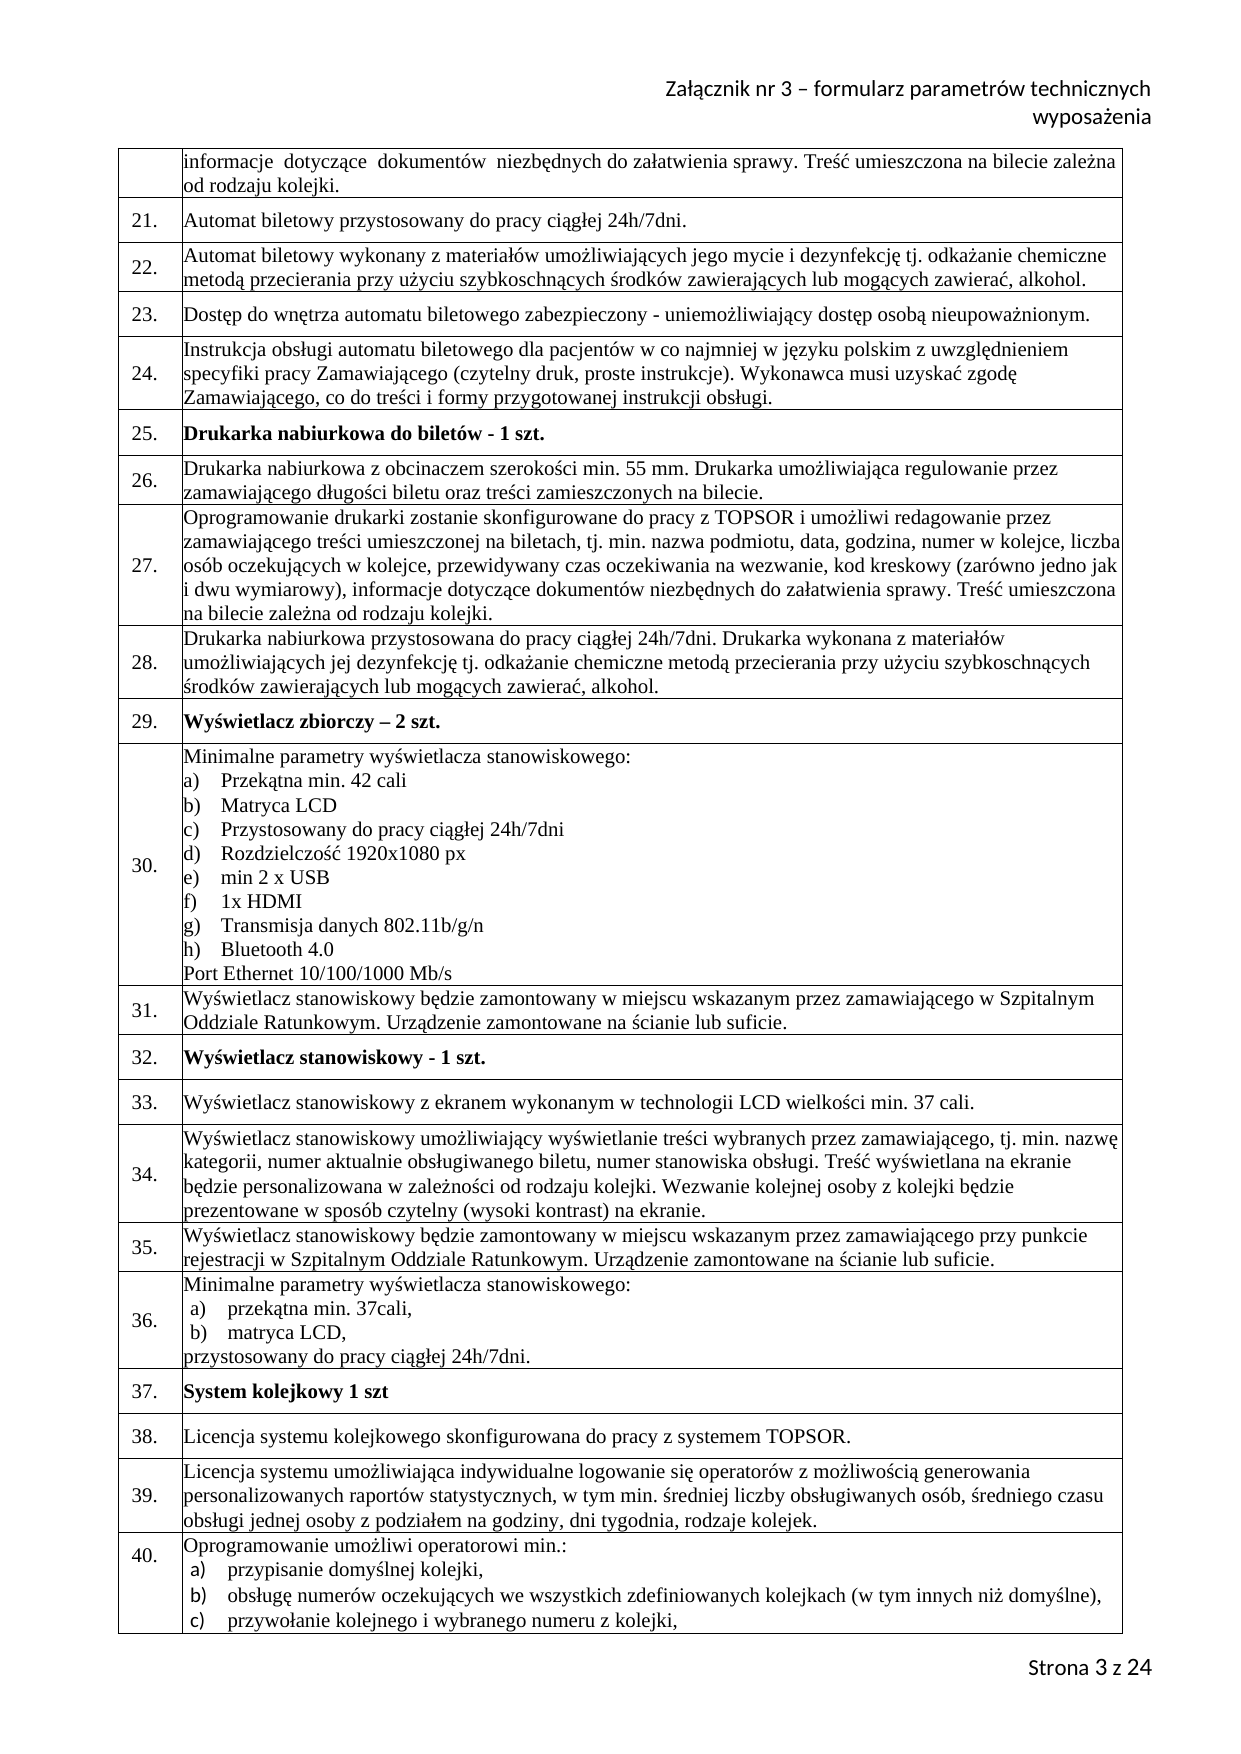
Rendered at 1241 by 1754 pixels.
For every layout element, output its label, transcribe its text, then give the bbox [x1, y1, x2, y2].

table_cell Minimalne parametry wyświetlacza stanowiskowego: Przekątna min. 42 cali Matryca LCD Przystosowany do pracy ciągłej 24h/7dni Rozdzielczość 1920x1080 px min 2 x USB 1x HDMI Transmisja danych 802.11b/g/n Bluetooth 4.0 Port Ethernet 10/100/1000 Mb/s [183, 744, 1122, 985]
table_cell [119, 149, 182, 197]
table_cell Drukarka nabiurkowa do biletów - 1 szt. [183, 410, 1122, 454]
table_cell Wyświetlacz stanowiskowy umożliwiający wyświetlanie treści wybranych przez zamawiającego, tj. min. nazwę kategorii, numer aktualnie obsługiwanego biletu, numer stanowiska obsługi. Treść wyświetlana na ekranie będzie personalizowana w zależności od rodzaju kolejki. Wezwanie kolejnej osoby z kolejki będzie prezentowane w sposób czytelny (wysoki kontrast) na ekranie. [183, 1125, 1122, 1222]
table_cell [119, 1223, 182, 1271]
table_cell Oprogramowanie drukarki zostanie skonfigurowane do pracy z TOPSOR i umożliwi redagowanie przez zamawiającego treści umieszczonej na biletach, tj. min. nazwa podmiotu, data, godzina, numer w kolejce, liczba osób oczekujących w kolejce, przewidywany czas oczekiwania na wezwanie, kod kreskowy (zarówno jedno jak i dwu wymiarowy), informacje dotyczące dokumentów niezbędnych do załatwienia sprawy. Treść umieszczona na bilecie zależna od rodzaju kolejki. [183, 505, 1122, 625]
table_cell [119, 986, 182, 1034]
table_cell [119, 410, 182, 454]
table_cell [119, 198, 182, 242]
table_cell [119, 1459, 182, 1532]
table_cell [119, 744, 182, 985]
table_cell Wyświetlacz zbiorczy – 2 szt. [183, 699, 1122, 743]
table_cell Automat biletowy wykonany z materiałów umożliwiających jego mycie i dezynfekcję tj. odkażanie chemiczne metodą przecierania przy użyciu szybkoschnących środków zawierających lub mogących zawierać, alkohol. [183, 243, 1122, 291]
table_cell Minimalne parametry wyświetlacza stanowiskowego: przekątna min. 37cali, matryca LCD, przystosowany do pracy ciągłej 24h/7dni. [183, 1272, 1122, 1368]
table_cell [119, 1035, 182, 1079]
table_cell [183, 149, 1122, 197]
table_cell Wyświetlacz stanowiskowy będzie zamontowany w miejscu wskazanym przez zamawiającego w Szpitalnym Oddziale Ratunkowym. Urządzenie zamontowane na ścianie lub suficie. [183, 986, 1122, 1034]
table_cell System kolejkowy 1 szt [183, 1369, 1122, 1413]
table_cell Wyświetlacz stanowiskowy - 1 szt. [183, 1035, 1122, 1079]
table_cell [119, 626, 182, 698]
table_cell Dostęp do wnętrza automatu biletowego zabezpieczony - uniemożliwiający dostęp osobą nieupoważnionym. [183, 292, 1122, 336]
table_cell Instrukcja obsługi automatu biletowego dla pacjentów w co najmniej w języku polskim z uwzględnieniem specyfiki pracy Zamawiającego (czytelny druk, proste instrukcje). Wykonawca musi uzyskać zgodę Zamawiającego, co do treści i formy przygotowanej instrukcji obsługi. [183, 337, 1122, 409]
table_cell [119, 1080, 182, 1124]
table_cell Drukarka nabiurkowa z obcinaczem szerokości min. . Drukarka umożliwiająca regulowanie przez zamawiającego długości biletu oraz treści zamieszczonych na bilecie. [183, 456, 1122, 504]
table_cell Licencja systemu umożliwiająca indywidualne logowanie się operatorów z możliwością generowania personalizowanych raportów statystycznych, w tym min. średniej liczby obsługiwanych osób, średniego czasu obsługi jednej osoby z podziałem na godziny, dni tygodnia, rodzaje kolejek. [183, 1459, 1122, 1532]
table_cell Automat biletowy przystosowany do pracy ciągłej 24h/7dni. [183, 198, 1122, 242]
table_cell Drukarka nabiurkowa przystosowana do pracy ciągłej 24h/7dni. Drukarka wykonana z materiałów umożliwiających jej dezynfekcję tj. odkażanie chemiczne metodą przecierania przy użyciu szybkoschnących środków zawierających lub mogących zawierać, alkohol. [183, 626, 1122, 698]
table_cell [119, 243, 182, 291]
table_cell [119, 1533, 182, 1633]
table_cell [119, 505, 182, 625]
table_cell [119, 699, 182, 743]
table_cell [119, 456, 182, 504]
table_cell Wyświetlacz stanowiskowy będzie zamontowany w miejscu wskazanym przez zamawiającego przy punkcie rejestracji w Szpitalnym Oddziale Ratunkowym. Urządzenie zamontowane na ścianie lub suficie. [183, 1223, 1122, 1271]
table_cell [119, 1272, 182, 1368]
table_cell [119, 1369, 182, 1413]
table_cell [119, 1414, 182, 1458]
table_cell [119, 337, 182, 409]
table_cell Licencja systemu kolejkowego skonfigurowana do pracy z systemem TOPSOR. [183, 1414, 1122, 1458]
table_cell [183, 1533, 1122, 1633]
table_cell Wyświetlacz stanowiskowy z ekranem wykonanym w technologii LCD wielkości min. 37 cali. [183, 1080, 1122, 1124]
table_cell [119, 1125, 182, 1222]
table_cell [119, 292, 182, 336]
